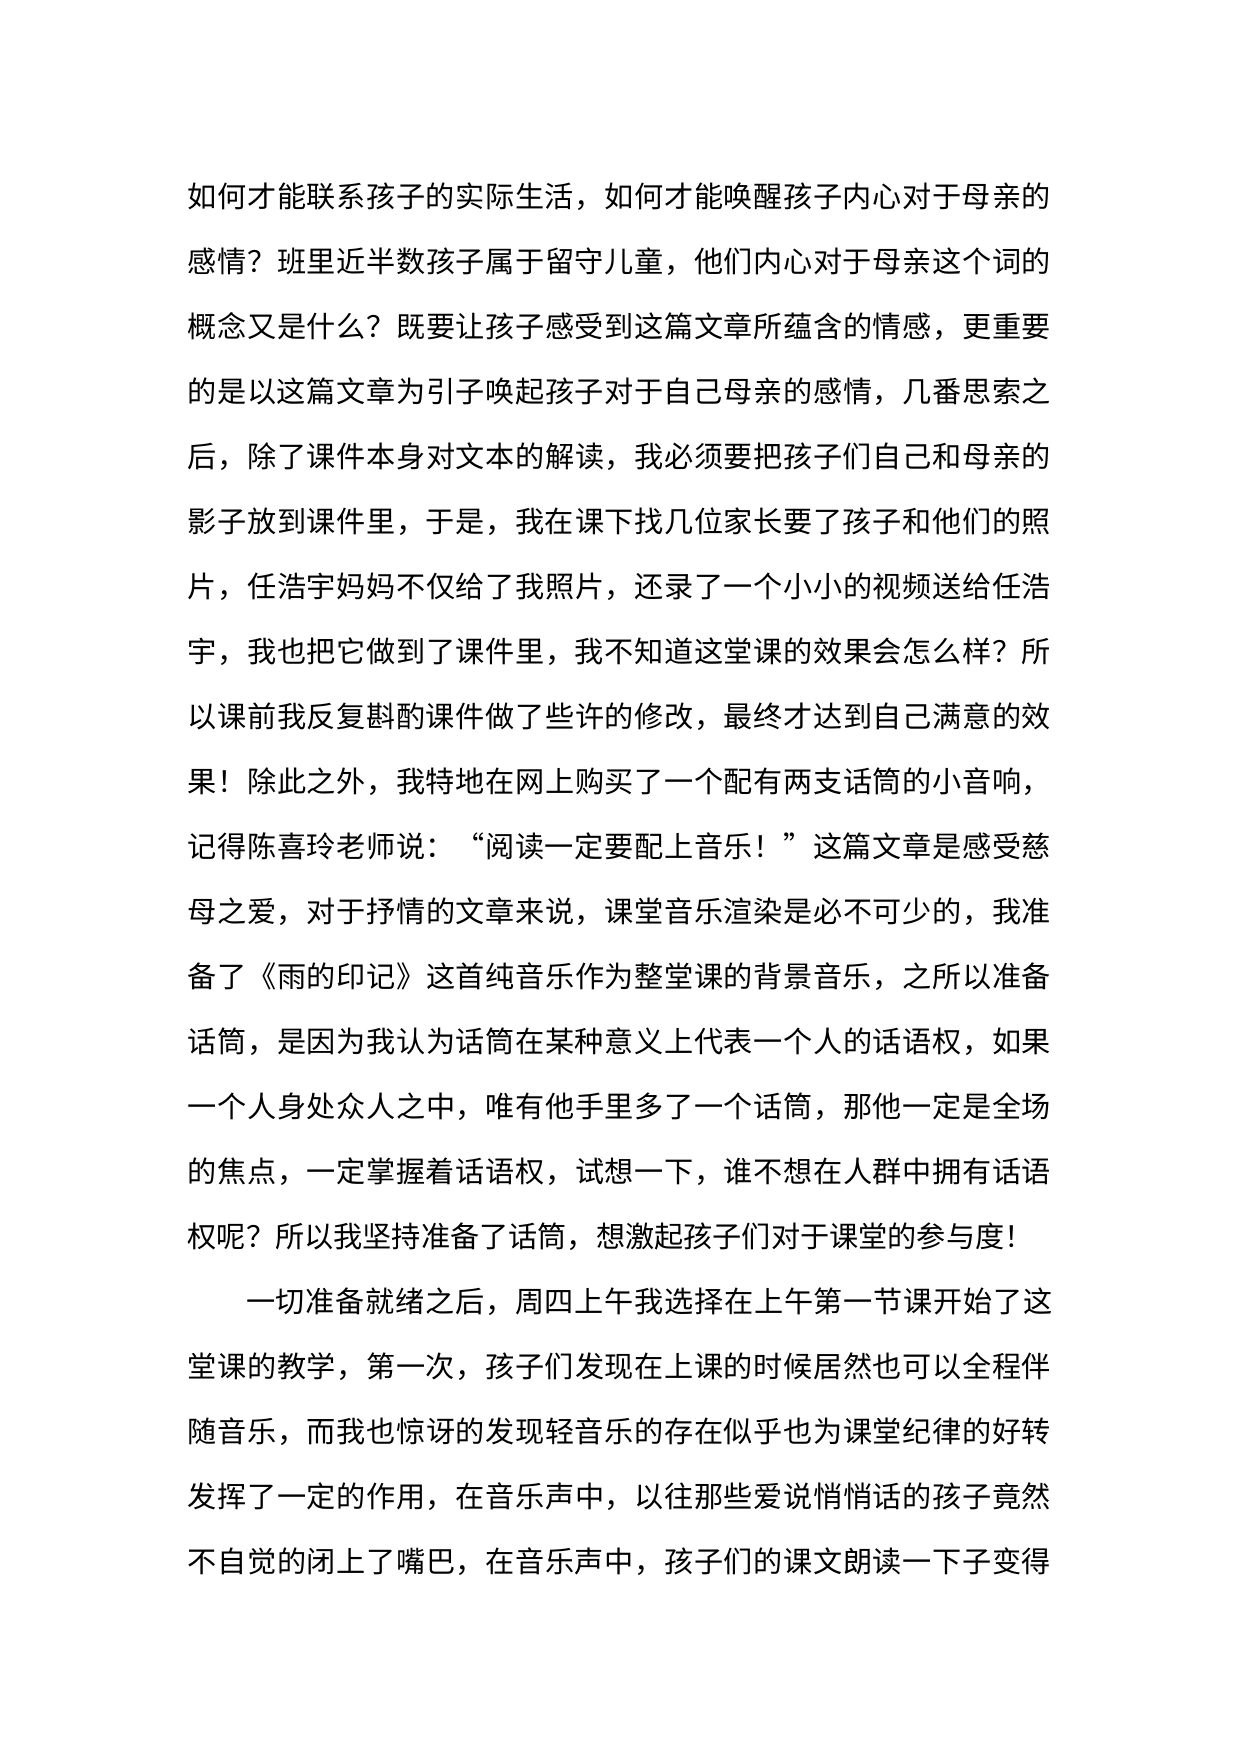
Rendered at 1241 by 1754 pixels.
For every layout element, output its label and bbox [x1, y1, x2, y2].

text [187, 162, 1053, 1267]
text [187, 1267, 1053, 1592]
